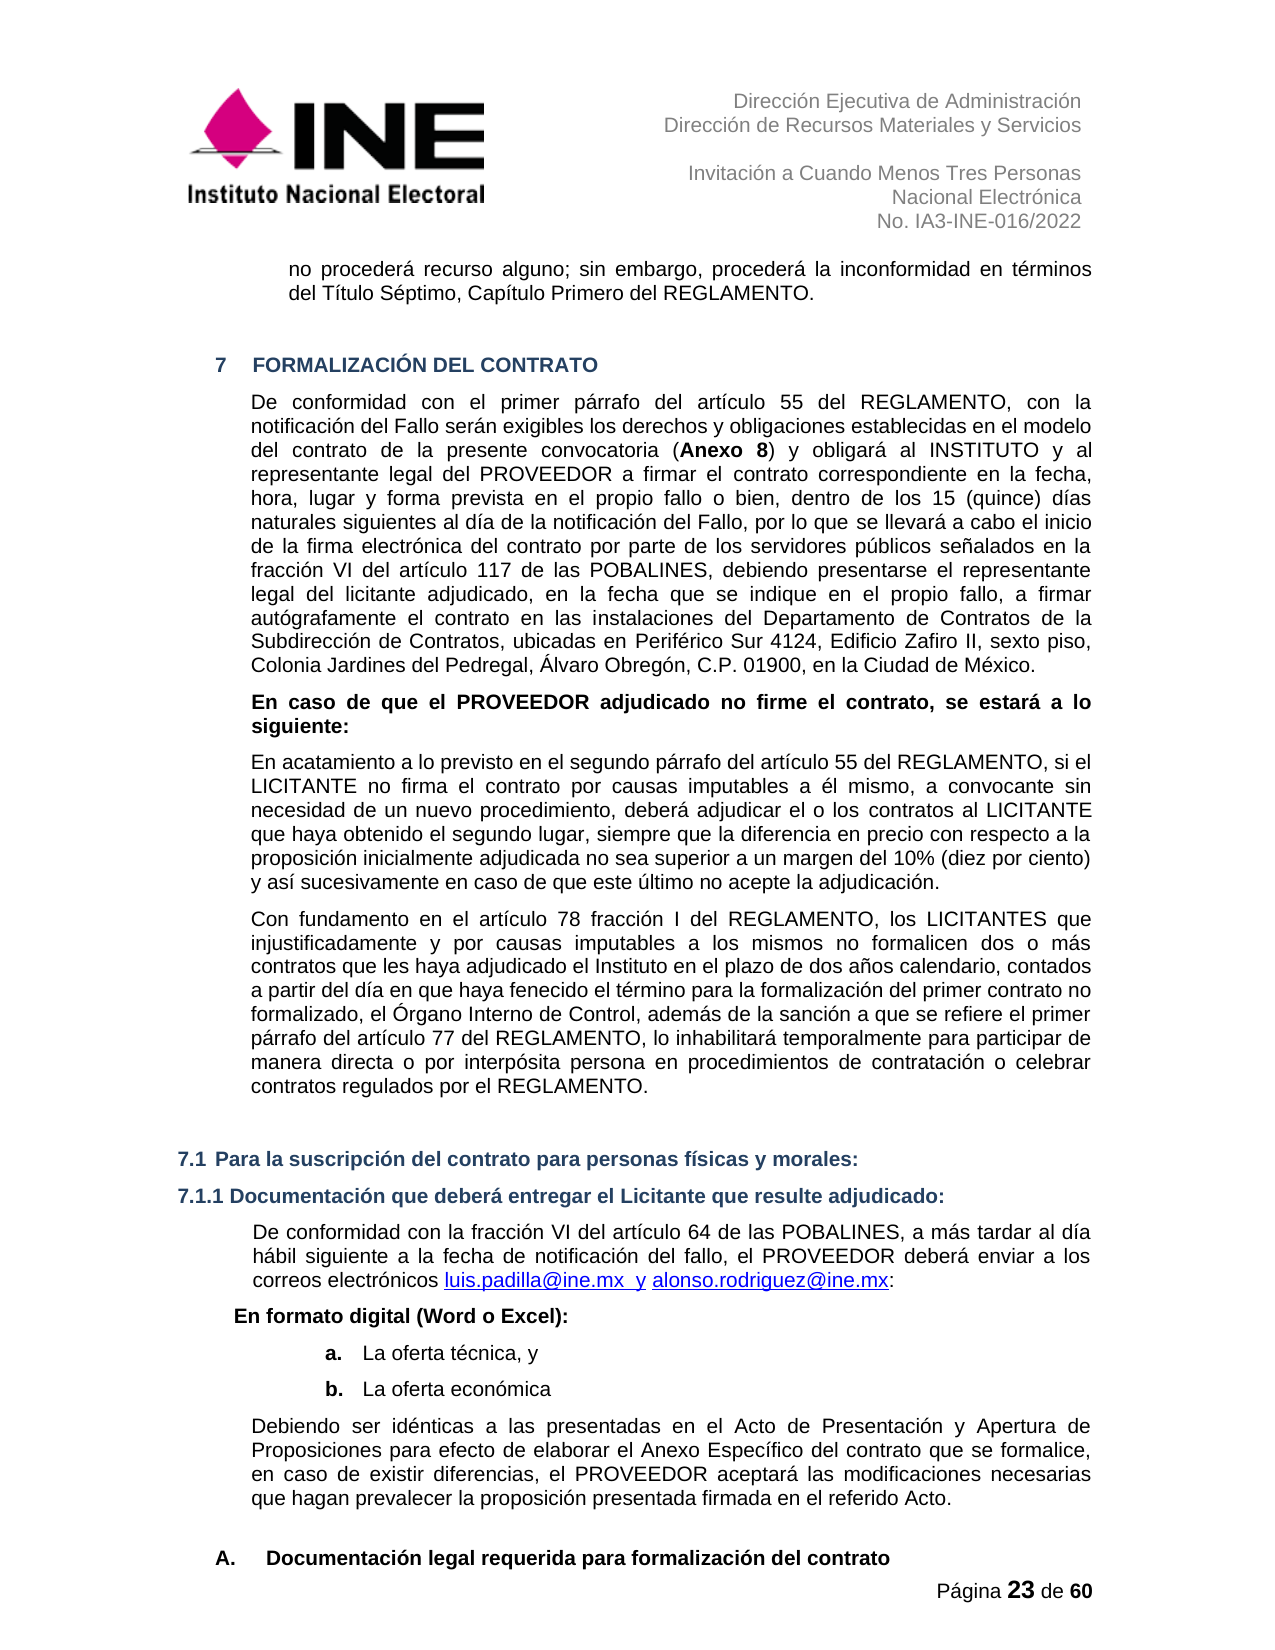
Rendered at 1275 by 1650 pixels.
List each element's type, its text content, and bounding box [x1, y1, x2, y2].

list La oferta económica [325, 1377, 1092, 1401]
list Para la suscripción del contrato para personas físicas y morales: [177, 1147, 1092, 1171]
text Debiendo ser idénticas a las presentadas en el Acto de Presentación y Apertura de Proposiciones para efecto de elaborar el Anexo Específico del contrato que se formalice, en caso de existir diferencias, el PROVEEDOR aceptará las modificaciones necesarias que hagan prevalecer la proposición presentada firmada en el referido Acto. [251, 1414, 1092, 1509]
text En acatamiento a lo previsto en el segundo párrafo del artículo 55 del REGLAMENTO, si el LICITANTE no firma el contrato por causas imputables a él mismo, a convocante sin necesidad de un nuevo procedimiento, deberá adjudicar el o los contratos al LICITANTE que haya obtenido el segundo lugar, siempre que la diferencia en precio con respecto a la proposición inicialmente adjudicada no sea superior a un margen del 10% (diez por ciento) y así sucesivamente en caso de que este último no acepte la adjudicación. [251, 750, 1092, 894]
list Documentación legal requerida para formalización del contrato [215, 1546, 1092, 1570]
text De conformidad con la fracción VI del artículo 64 de las POBALINES, a más tardar al día hábil siguiente a la fecha de notificación del fallo, el PROVEEDOR deberá enviar a los correos electrónicos luis.padilla@ine.mx y alonso.rodriguez@ine.mx: [252, 1220, 1092, 1292]
list La oferta técnica, y [325, 1341, 1092, 1365]
text 7.1.1 Documentación que deberá entregar el Licitante que resulte adjudicado: [177, 1183, 1092, 1207]
text Con fundamento en el artículo 78 fracción I del REGLAMENTO, los LICITANTES que injustificadamente y por causas imputables a los mismos no formalicen dos o más contratos que les haya adjudicado el Instituto en el plazo de dos años calendario, contados a partir del día en que haya fenecido el término para la formalización del primer contrato no formalizado, el Órgano Interno de Control, además de la sanción a que se refiere el primer párrafo del artículo 77 del REGLAMENTO, lo inhabilitará temporalmente para participar de manera directa o por interpósita persona en procedimientos de contratación o celebrar contratos regulados por el REGLAMENTO. [251, 906, 1092, 1098]
list FORMALIZACIÓN DEL CONTRATO [215, 353, 1092, 377]
text De conformidad con el primer párrafo del artículo 55 del REGLAMENTO, con la notificación del Fallo serán exigibles los derechos y obligaciones establecidas en el modelo del contrato de la presente convocatoria (Anexo 8) y obligará al INSTITUTO y al representante legal del PROVEEDOR a firmar el contrato correspondiente en la fecha, hora, lugar y forma prevista en el propio fallo o bien, dentro de los 15 (quince) días naturales siguientes al día de la notificación del Fallo, por lo que se llevará a cabo el inicio de la firma electrónica del contrato por parte de los servidores públicos señalados en la fracción VI del artículo 117 de las POBALINES, debiendo presentarse el representante legal del licitante adjudicado, en la fecha que se indique en el propio fallo, a firmar autógrafamente el contrato en las instalaciones del Departamento de Contratos de la Subdirección de Contratos, ubicadas en Periférico Sur 4124, Edificio Zafiro II, sexto piso, Colonia Jardines del Pedregal, Álvaro Obregón, C.P. 01900, en la Ciudad de México. [251, 390, 1092, 677]
picture [188, 88, 484, 203]
text En caso de que el PROVEEDOR adjudicado no firme el contrato, se estará a lo siguiente: [251, 690, 1092, 738]
text En formato digital (Word o Excel): [233, 1304, 1092, 1328]
